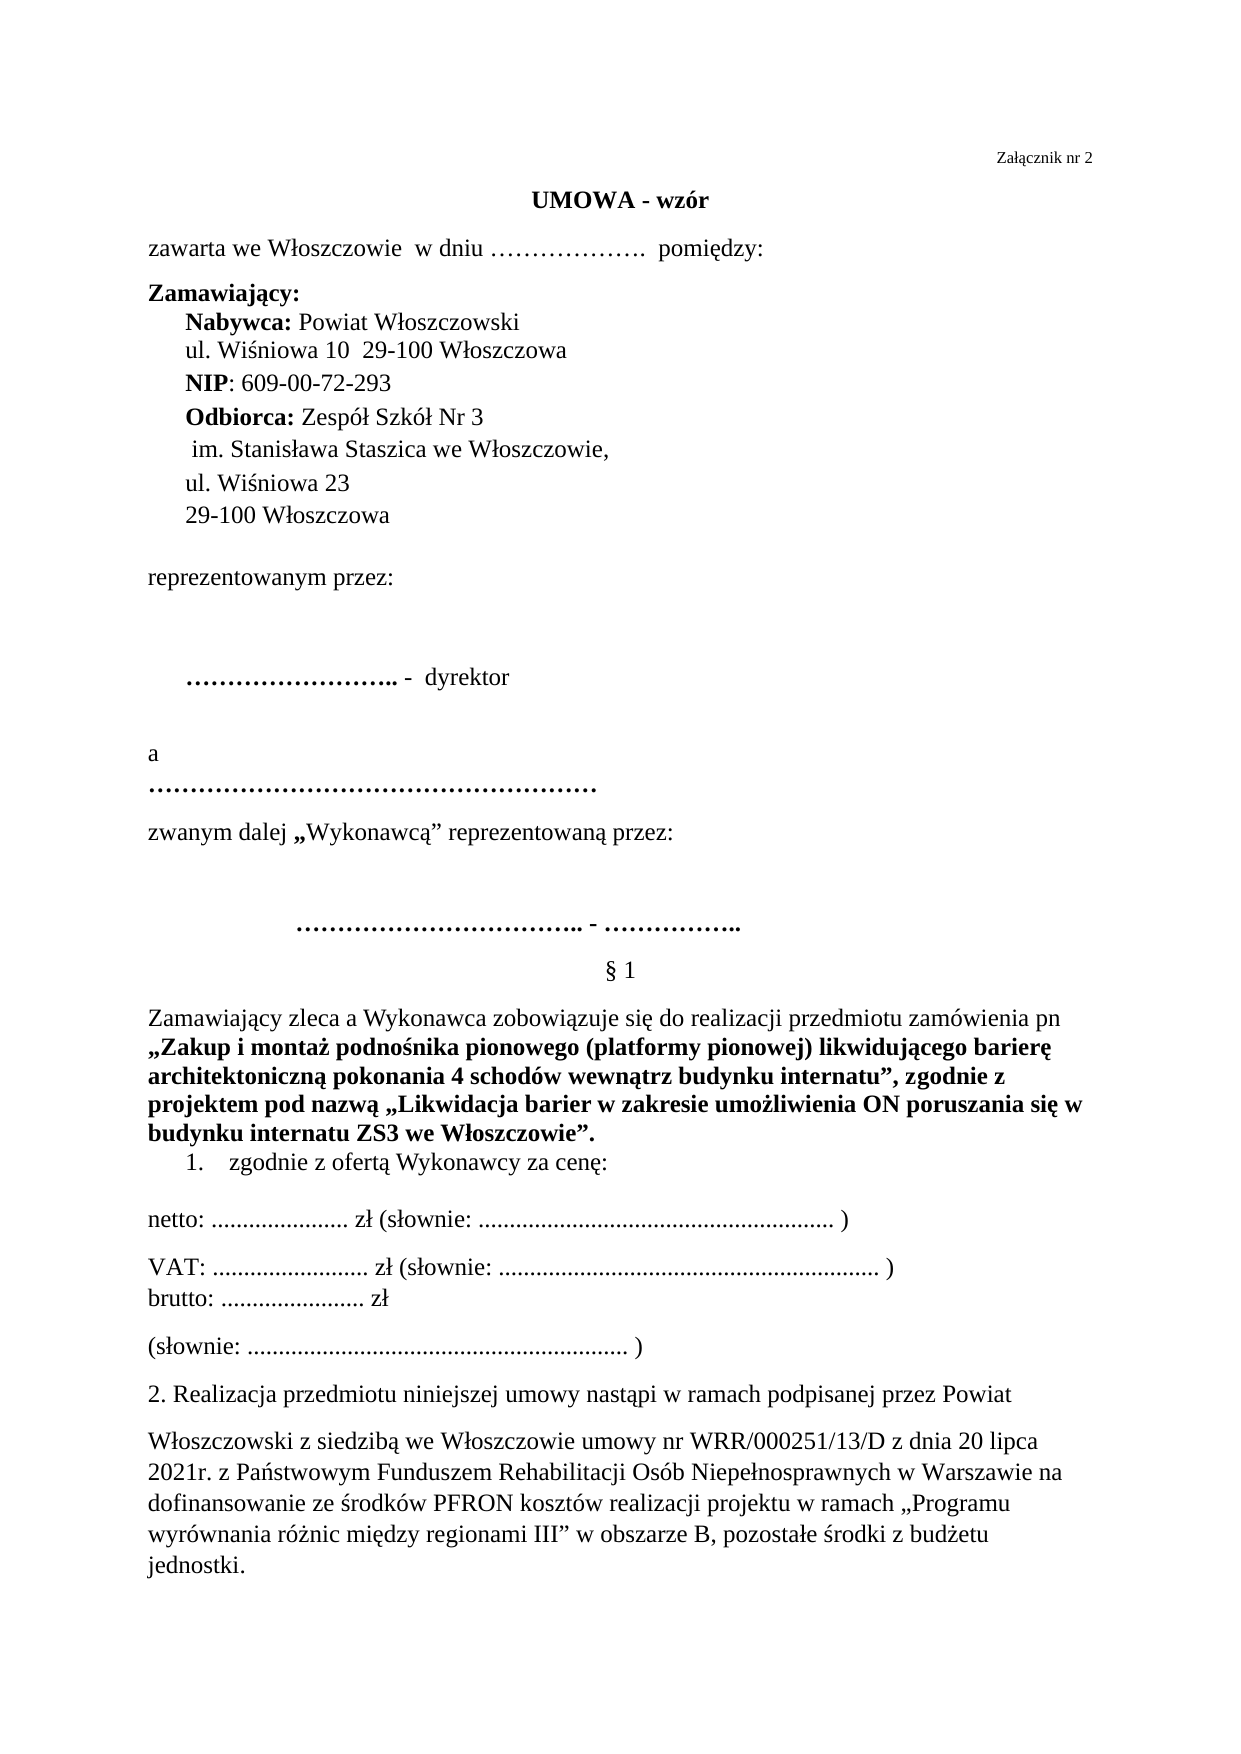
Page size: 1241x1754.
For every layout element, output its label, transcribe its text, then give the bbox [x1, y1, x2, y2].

text Włoszczowski z siedzibą we Włoszczowie umowy nr WRR/000251/13/D z dnia 20 lipca 2021r. z Państwowym Funduszem Rehabilitacji Osób Niepełnosprawnych w Warszawie na dofinansowanie ze środków PFRON kosztów realizacji projektu w ramach „Programu wyrównania różnic między regionami III” w obszarze B, pozostałe środki z budżetu jednostki. [148, 1426, 1093, 1579]
text im. Stanisława Staszica we Włoszczowie, [185, 434, 1093, 463]
text a ……………………………………………… [148, 738, 1093, 798]
text 2. Realizacja przedmiotu niniejszej umowy nastąpi w ramach podpisanej przez Powiat [148, 1379, 1093, 1407]
text Zamawiający: [148, 278, 1093, 307]
text Nabywca: Powiat Włoszczowski [185, 307, 1093, 336]
text 29-100 Włoszczowa [185, 501, 1093, 529]
text § 1 [148, 956, 1093, 984]
text …………………….. - dyrektor [185, 662, 1093, 691]
text ul. Wiśniowa 10 29-100 Włoszczowa [185, 336, 1093, 364]
text Odbiorca: Zespół Szkół Nr 3 [185, 402, 1093, 430]
text zawarta we Włoszczowie w dniu ………………. pomiędzy: [148, 233, 1093, 261]
text zwanym dalej „Wykonawcą” reprezentowaną przez: [148, 817, 1093, 846]
text NIP: 609-00-72-293 [185, 368, 1093, 397]
text (słownie: ............................................................. ) [148, 1331, 1093, 1360]
text UMOWA - wzór [148, 185, 1093, 214]
text …………………………….. - …………….. [221, 908, 1093, 937]
text Zamawiający zleca a Wykonawca zobowiązuje się do realizacji przedmiotu zamówienia pn „Zakup i montaż podnośnika pionowego (platformy pionowej) likwidującego barierę architektoniczną pokonania 4 schodów wewnątrz budynku internatu”, zgodnie z projektem pod nazwą „Likwidacja barier w zakresie umożliwienia ON poruszania się w budynku internatu ZS3 we Włoszczowie”. [148, 1003, 1093, 1147]
text VAT: ......................... zł (słownie: ............................................................. ) brutto: ....................... zł [148, 1252, 1093, 1312]
list zgodnie z ofertą Wykonawcy za cenę: [185, 1147, 1093, 1176]
text ul. Wiśniowa 23 [185, 468, 1093, 496]
text reprezentowanym przez: [148, 562, 1093, 591]
text netto: ...................... zł (słownie: ......................................................... ) [148, 1204, 1093, 1233]
text Załącznik nr 2 [148, 148, 1093, 167]
